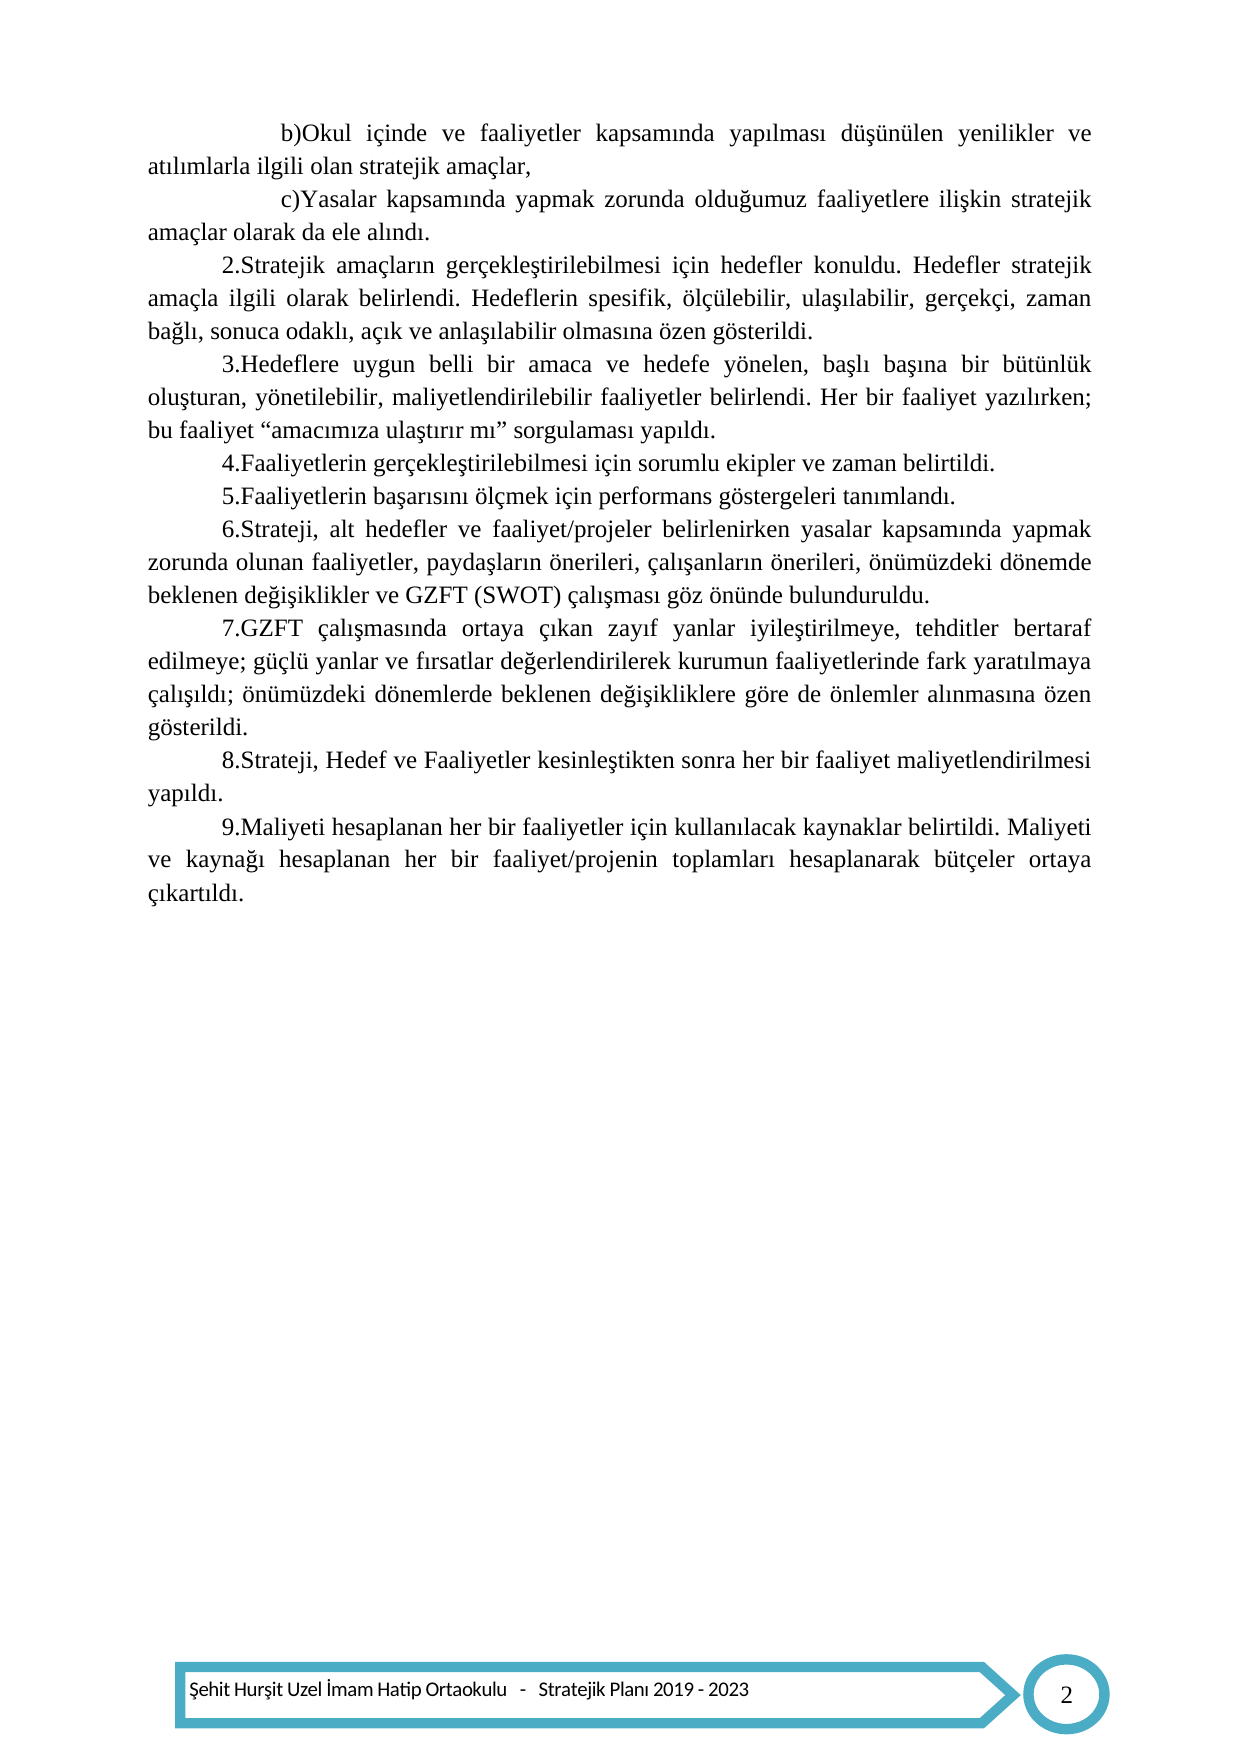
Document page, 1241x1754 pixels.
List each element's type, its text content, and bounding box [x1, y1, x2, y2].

list Faaliyetlerin gerçekleştirilebilmesi için sorumlu ekipler ve zaman belirtildi. [148, 448, 1092, 477]
list Yasalar kapsamında yapmak zorunda olduğumuz faaliyetlere ilişkin stratejik amaçlar olarak da ele alındı. [148, 184, 1092, 246]
list Strateji, alt hedefler ve faaliyet/projeler belirlenirken yasalar kapsamında yapmak zorunda olunan faaliyetler, paydaşların önerileri, çalışanların önerileri, önümüzdeki dönemde beklenen değişiklikler ve GZFT (SWOT) çalışması göz önünde bulunduruldu. [148, 514, 1092, 609]
list Faaliyetlerin başarısını ölçmek için performans göstergeleri tanımlandı. [148, 481, 1092, 510]
list Maliyeti hesaplanan her bir faaliyetler için kullanılacak kaynaklar belirtildi. Maliyeti ve kaynağı hesaplanan her bir faaliyet/projenin toplamları hesaplanarak bütçeler ortaya çıkartıldı. [148, 812, 1092, 906]
list Stratejik amaçların gerçekleştirilebilmesi için hedefler konuldu. Hedefler stratejik amaçla ilgili olarak belirlendi. Hedeflerin spesifik, ölçülebilir, ulaşılabilir, gerçekçi, zaman bağlı, sonuca odaklı, açık ve anlaşılabilir olmasına özen gösterildi. [148, 250, 1092, 345]
list Okul içinde ve faaliyetler kapsamında yapılması düşünülen yenilikler ve atılımlarla ilgili olan stratejik amaçlar, [148, 118, 1092, 180]
list Strateji, Hedef ve Faaliyetler kesinleştikten sonra her bir faaliyet maliyetlendirilmesi yapıldı. [148, 746, 1092, 807]
list Hedeflere uygun belli bir amaca ve hedefe yönelen, başlı başına bir bütünlük oluşturan, yönetilebilir, maliyetlendirilebilir faaliyetler belirlendi. Her bir faaliyet yazılırken; bu faaliyet “amacımıza ulaştırır mı” sorgulaması yapıldı. [148, 349, 1092, 444]
list GZFT çalışmasında ortaya çıkan zayıf yanlar iyileştirilmeye, tehditler bertaraf edilmeye; güçlü yanlar ve fırsatlar değerlendirilerek kurumun faaliyetlerinde fark yaratılmaya çalışıldı; önümüzdeki dönemlerde beklenen değişikliklere göre de önlemler alınmasına özen gösterildi. [148, 613, 1092, 741]
